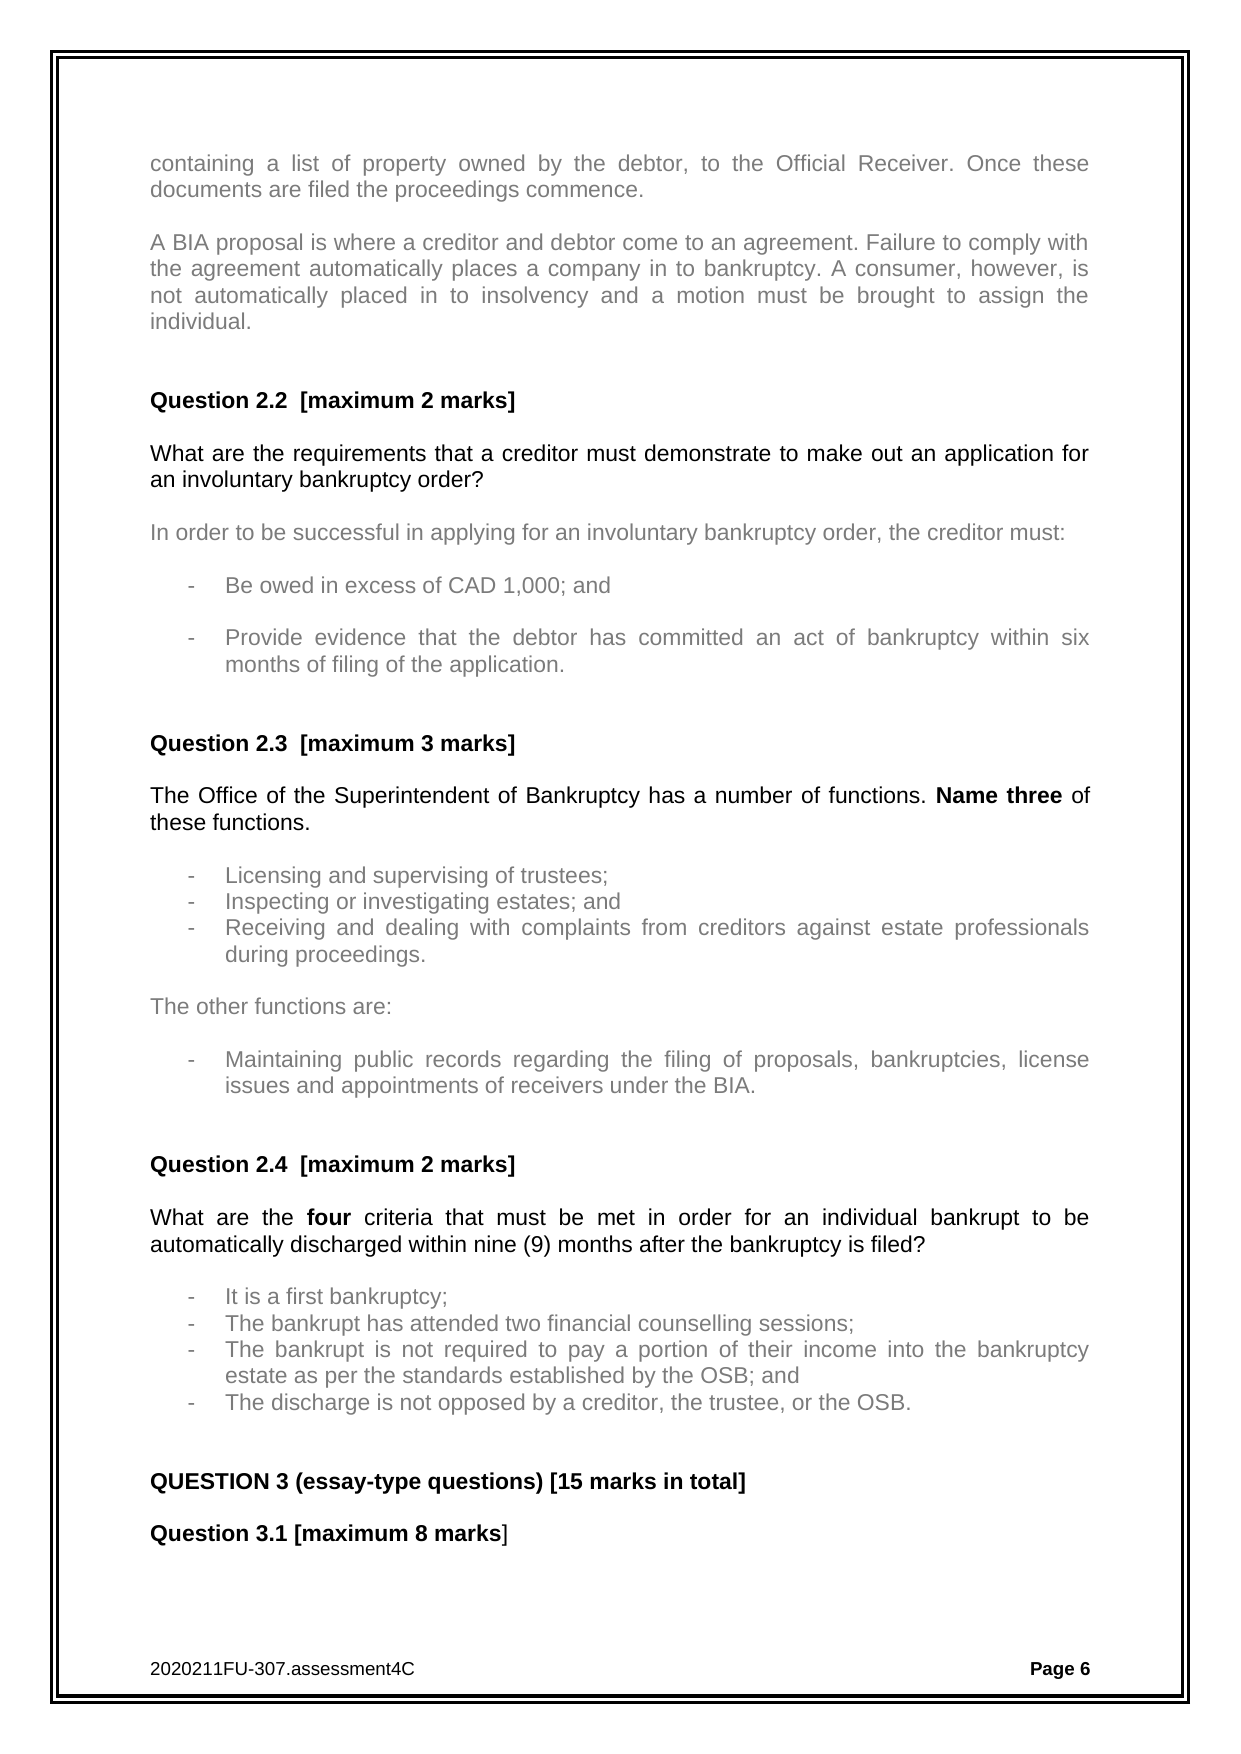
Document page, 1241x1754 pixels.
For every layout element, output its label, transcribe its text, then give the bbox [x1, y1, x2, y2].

list Licensing and supervising of trustees; [187, 862, 1090, 888]
list Maintaining public records regarding the filing of proposals, bankruptcies, license issues and appointments of receivers under the BIA. [187, 1046, 1090, 1099]
text The other functions are: [150, 993, 1090, 1020]
text In order to be successful in applying for an involuntary bankruptcy order, the creditor must: [150, 519, 1090, 545]
text A BIA proposal is where a creditor and debtor come to an agreement. Failure to comply with the agreement automatically places a company in to bankruptcy. A consumer, however, is not automatically placed in to insolvency and a motion must be brought to assign the individual. [150, 229, 1090, 334]
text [150, 150, 1090, 203]
list The bankrupt is not required to pay a portion of their income into the bankruptcy estate as per the standards established by the OSB; and [187, 1336, 1090, 1389]
list The bankrupt has attended two financial counselling sessions; [187, 1309, 1090, 1336]
list It is a first bankruptcy; [187, 1283, 1090, 1309]
list The discharge is not opposed by a creditor, the trustee, or the OSB. [187, 1389, 1090, 1415]
text What are the four criteria that must be met in order for an individual bankrupt to be automatically discharged within nine (9) months after the bankruptcy is filed? [150, 1204, 1090, 1257]
text The Office of the Superintendent of Bankruptcy has a number of functions. Name three of these functions. [150, 782, 1090, 835]
text QUESTION 3 (essay-type questions) [15 marks in total] [150, 1468, 1090, 1494]
text Question 3.1 [maximum 8 marks] [150, 1520, 1090, 1547]
text Question 2.4 [maximum 2 marks] [150, 1151, 1090, 1178]
list Receiving and dealing with complaints from creditors against estate professionals during proceedings. [187, 914, 1090, 967]
text Question 2.2 [maximum 2 marks] [150, 387, 1090, 413]
text What are the requirements that a creditor must demonstrate to make out an application for an involuntary bankruptcy order? [150, 440, 1090, 493]
text Question 2.3 [maximum 3 marks] [150, 730, 1090, 756]
list Provide evidence that the debtor has committed an act of bankruptcy within six months of filing of the application. [187, 624, 1090, 677]
list Inspecting or investigating estates; and [187, 888, 1090, 914]
list Be owed in excess of CAD 1,000; and [187, 572, 1090, 598]
